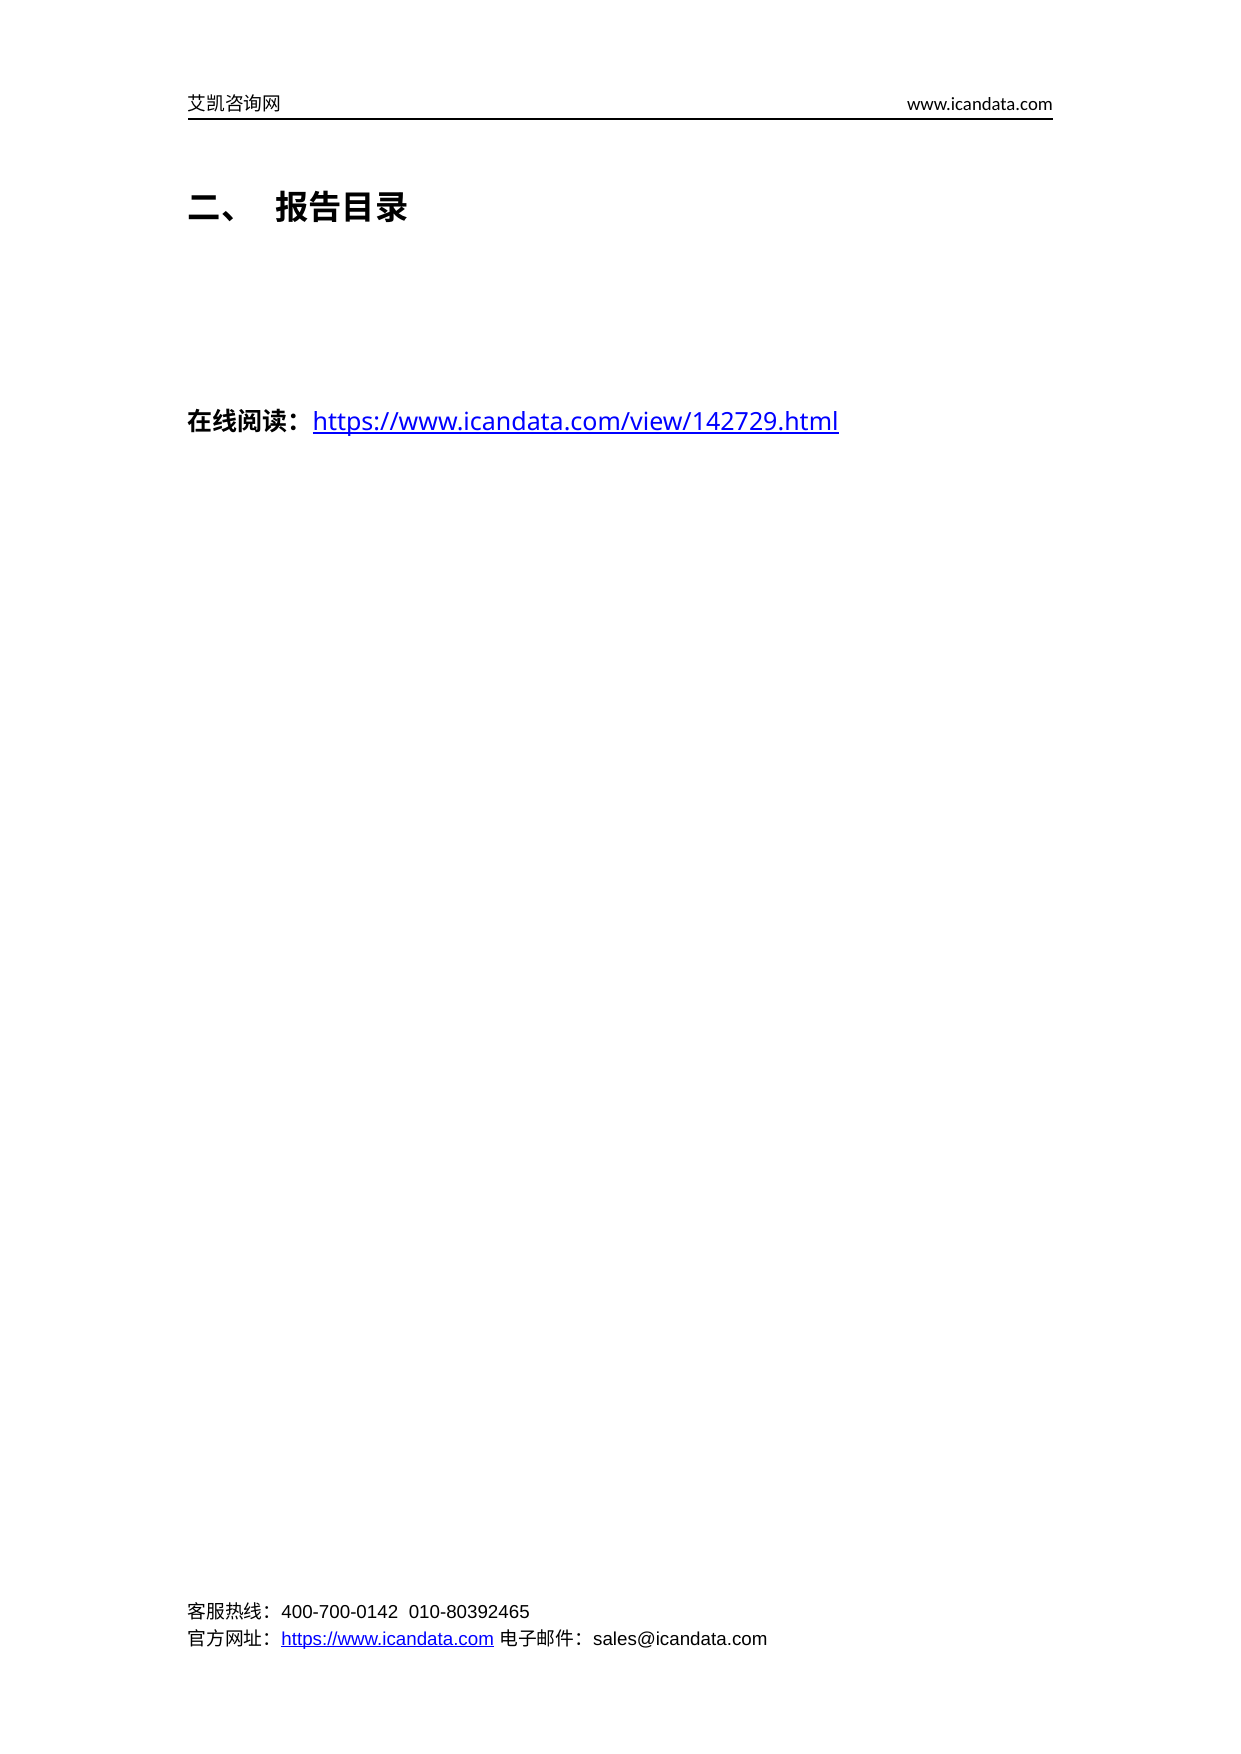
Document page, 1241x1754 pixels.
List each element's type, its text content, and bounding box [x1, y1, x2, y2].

text 在线阅读：https://www.icandata.com/view/142729.html [187, 387, 1053, 452]
subtitle 报告目录 [187, 172, 1053, 237]
